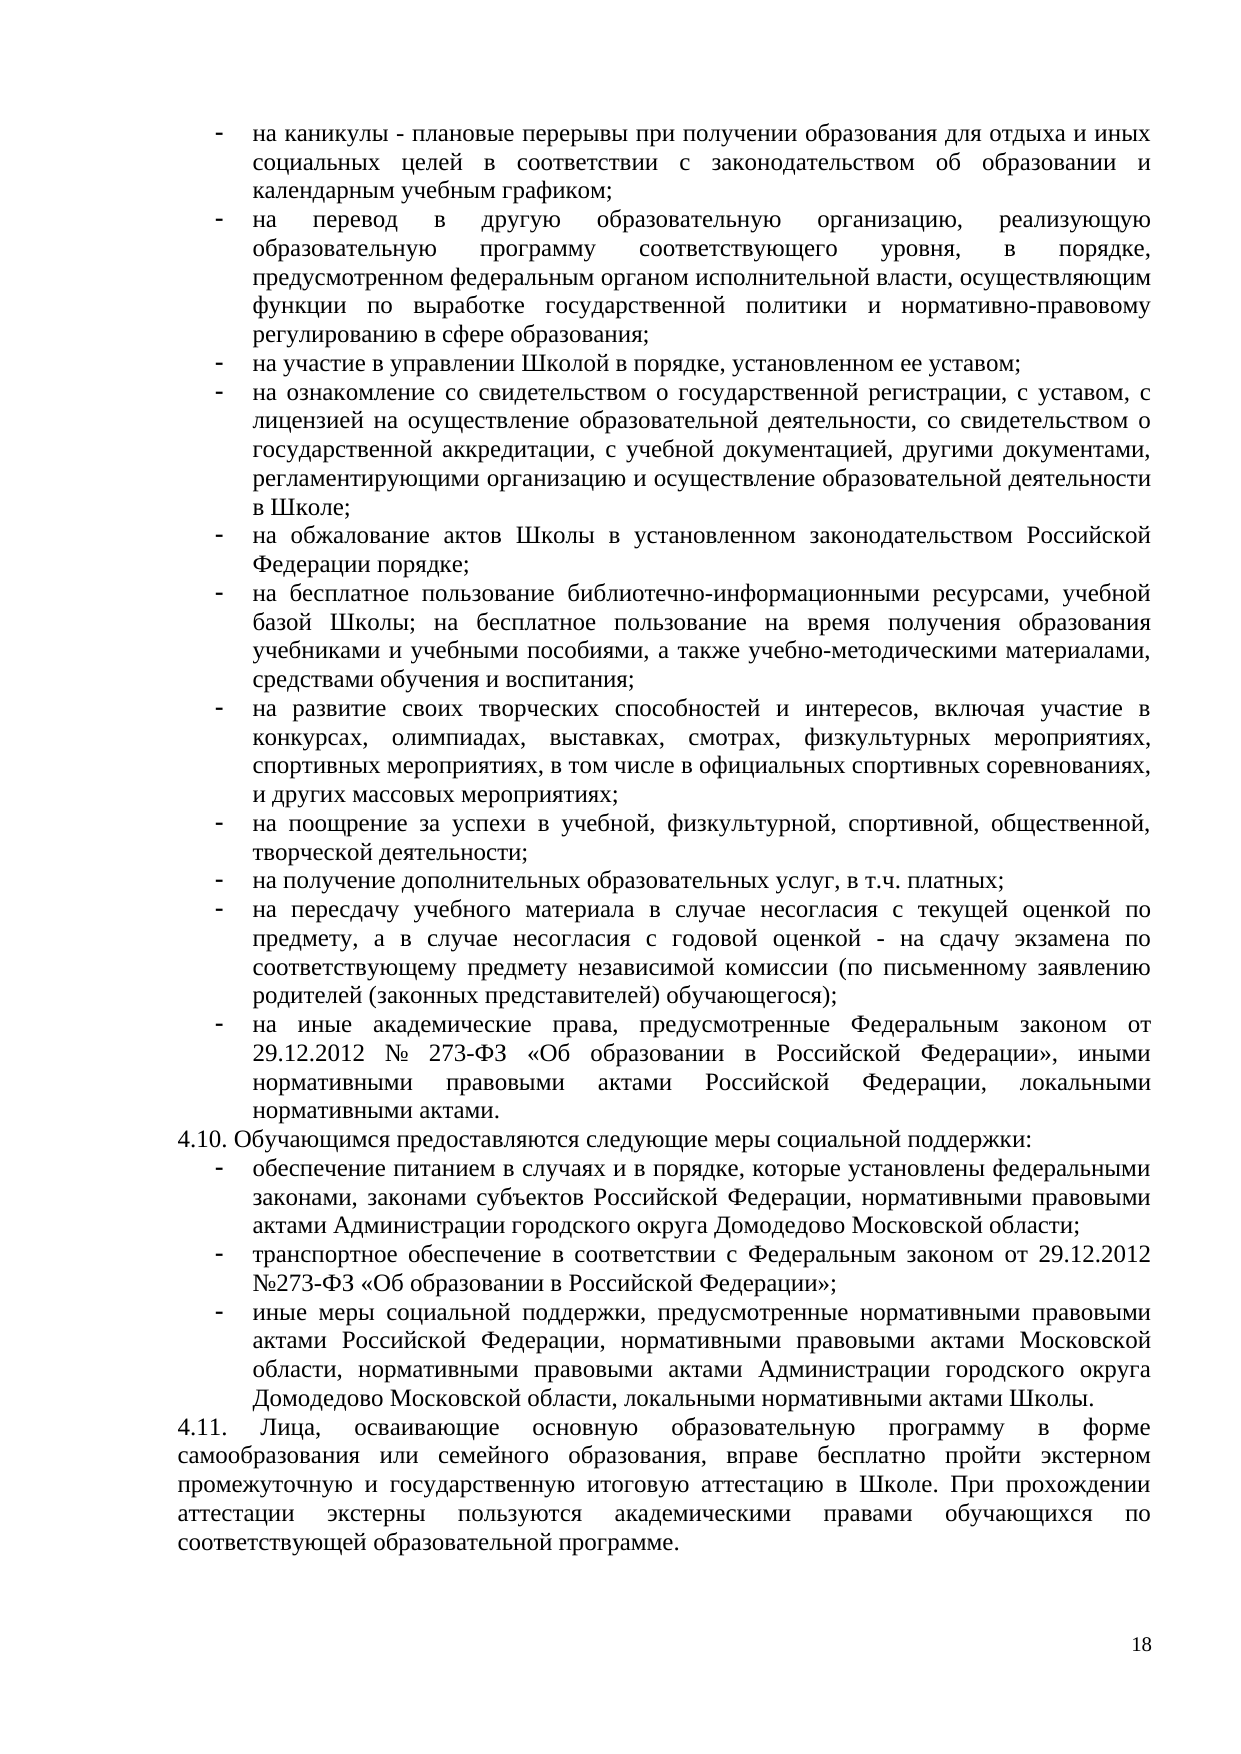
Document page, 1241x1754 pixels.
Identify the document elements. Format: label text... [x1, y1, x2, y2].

list на обжалование актов Школы в установленном законодательством Российской Федерации порядке; [215, 521, 1152, 578]
list на участие в управлении Школой в порядке, установленном ее уставом; [215, 348, 1152, 377]
list на перевод в другую образовательную организацию, реализующую образовательную программу соответствующего уровня, в порядке, предусмотренном федеральным органом исполнительной власти, осуществляющим функции по выработке государственной политики и нормативно-правовому регулированию в сфере образования; [215, 204, 1152, 348]
text 4.10. Обучающимся предоставляются следующие меры социальной поддержки: [177, 1124, 1152, 1153]
list на развитие своих творческих способностей и интересов, включая участие в конкурсах, олимпиадах, выставках, смотрах, физкультурных мероприятиях, спортивных мероприятиях, в том числе в официальных спортивных соревнованиях, и других массовых мероприятиях; [215, 693, 1152, 808]
list на каникулы - плановые перерывы при получении образования для отдыха и иных социальных целей в соответствии с законодательством об образовании и календарным учебным графиком; [215, 118, 1152, 204]
list на иные академические права, предусмотренные Федеральным законом от 29.12.2012 № 273-ФЗ «Об образовании в Российской Федерации», иными нормативными правовыми актами Российской Федерации, локальными нормативными актами. [215, 1009, 1152, 1124]
text 4.11. Лица, осваивающие основную образовательную программу в форме самообразования или семейного образования, вправе бесплатно пройти экстерном промежуточную и государственную итоговую аттестацию в Школе. При прохождении аттестации экстерны пользуются академическими правами обучающихся по соответствующей образовательной программе. [177, 1412, 1152, 1556]
list на пересдачу учебного материала в случае несогласия с текущей оценкой по предмету, а в случае несогласия с годовой оценкой - на сдачу экзамена по соответствующему предмету независимой комиссии (по письменному заявлению родителей (законных представителей) обучающегося); [215, 894, 1152, 1009]
list на бесплатное пользование библиотечно-информационными ресурсами, учебной базой Школы; на бесплатное пользование на время получения образования учебниками и учебными пособиями, а также учебно-методическими материалами, средствами обучения и воспитания; [215, 578, 1152, 693]
list на получение дополнительных образовательных услуг, в т.ч. платных; [215, 866, 1152, 894]
list на поощрение за успехи в учебной, физкультурной, спортивной, общественной, творческой деятельности; [215, 808, 1152, 866]
list на ознакомление со свидетельством о государственной регистрации, с уставом, с лицензией на осуществление образовательной деятельности, со свидетельством о государственной аккредитации, с учебной документацией, другими документами, регламентирующими организацию и осуществление образовательной деятельности в Школе; [215, 377, 1152, 521]
list обеспечение питанием в случаях и в порядке, которые установлены федеральными законами, законами субъектов Российской Федерации, нормативными правовыми актами Администрации городского округа Домодедово Московской области; [215, 1153, 1152, 1239]
list иные меры социальной поддержки, предусмотренные нормативными правовыми актами Российской Федерации, нормативными правовыми актами Московской области, нормативными правовыми актами Администрации городского округа Домодедово Московской области, локальными нормативными актами Школы. [215, 1297, 1152, 1412]
list транспортное обеспечение в соответствии с Федеральным законом от 29.12.2012 №273-ФЗ «Об образовании в Российской Федерации»; [215, 1239, 1152, 1297]
